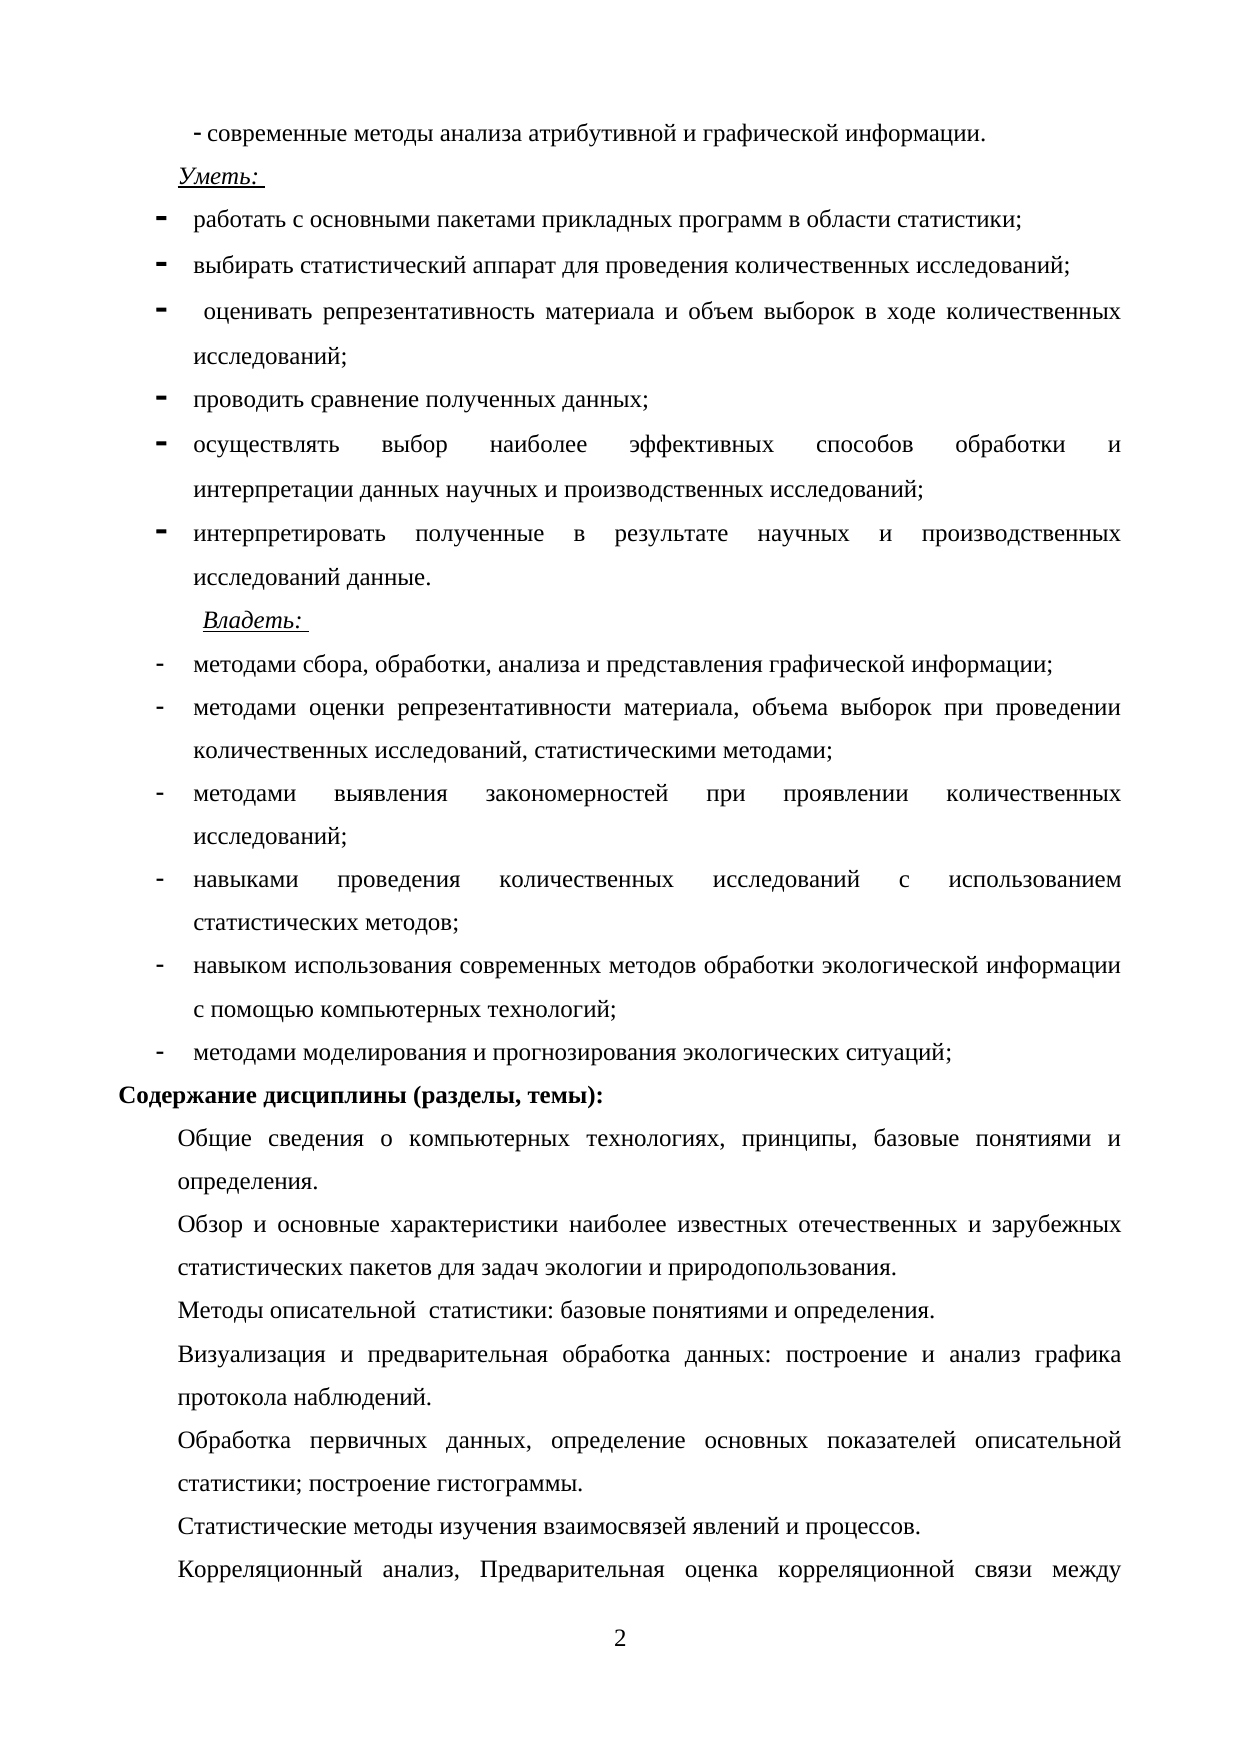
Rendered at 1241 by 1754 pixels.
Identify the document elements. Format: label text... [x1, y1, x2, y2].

list осуществлять выбор наиболее эффективных способов обработки и интерпретации данных научных и производственных исследований; [156, 429, 1122, 503]
list навыками проведения количественных исследований с использованием статистических методов; [156, 864, 1122, 936]
list работать с основными пакетами прикладных программ в области статистики; [156, 204, 1122, 235]
list интерпретировать полученные в результате научных и производственных исследований данные. [156, 518, 1122, 591]
list методами моделирования и прогнозирования экологических ситуаций; [156, 1037, 1122, 1066]
text Методы описательной статистики: базовые понятиями и определения. [177, 1296, 1122, 1324]
list современные методы анализа атрибутивной и графической информации. [193, 118, 1122, 147]
text Обработка первичных данных, определение основных показателей описательной статистики; построение гистограммы. [177, 1425, 1122, 1497]
text Визуализация и предварительная обработка данных: построение и анализ графика протокола наблюдений. [177, 1339, 1122, 1411]
list выбирать статистический аппарат для проведения количественных исследований; [156, 250, 1122, 281]
list методами выявления закономерностей при проявлении количественных исследований; [156, 778, 1122, 850]
list проводить сравнение полученных данных; [156, 384, 1122, 414]
list оценивать репрезентативность материала и объем выборок в ходе количественных исследований; [156, 296, 1122, 369]
text Статистические методы изучения взаимосвязей явлений и процессов. [177, 1511, 1122, 1540]
list методами оценки репрезентативности материала, объема выборок при проведении количественных исследований, статистическими методами; [156, 692, 1122, 764]
text Содержание дисциплины (разделы, темы): [118, 1080, 1122, 1109]
list навыком использования современных методов обработки экологической информации с помощью компьютерных технологий; [156, 951, 1122, 1022]
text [177, 1554, 1122, 1583]
list методами сбора, обработки, анализа и представления графической информации; [156, 649, 1122, 677]
text Уметь: [118, 161, 1122, 190]
text Обзор и основные характеристики наиболее известных отечественных и зарубежных статистических пакетов для задач экологии и природопользования. [177, 1209, 1122, 1281]
text Владеть: [118, 606, 1122, 634]
text Общие сведения о компьютерных технологиях, принципы, базовые понятиями и определения. [177, 1123, 1122, 1195]
